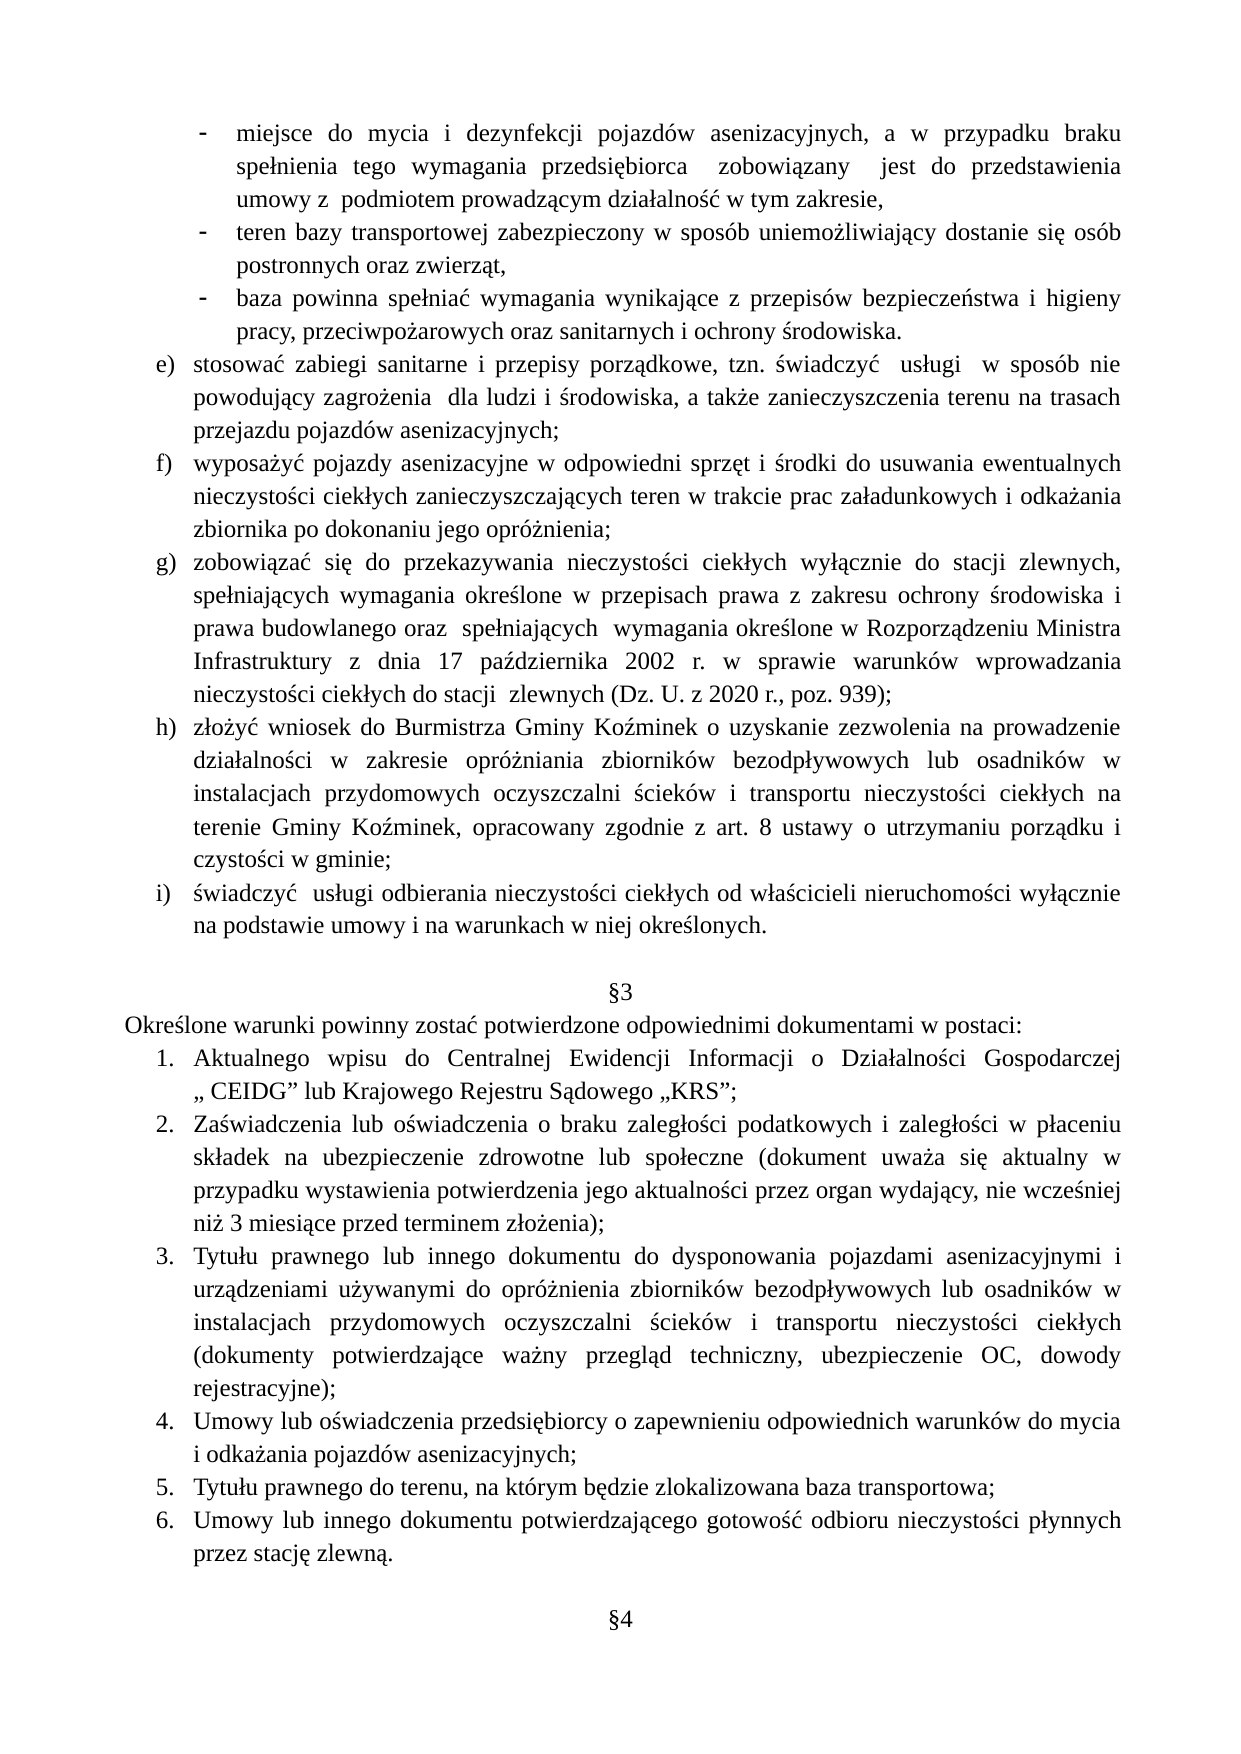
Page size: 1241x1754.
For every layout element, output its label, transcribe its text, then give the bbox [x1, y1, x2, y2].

list Tytułu prawnego lub innego dokumentu do dysponowania pojazdami asenizacyjnymi i urządzeniami używanymi do opróżnienia zbiorników bezodpływowych lub osadników w instalacjach przydomowych oczyszczalni ścieków i transportu nieczystości ciekłych (dokumenty potwierdzające ważny przegląd techniczny, ubezpieczenie OC, dowody rejestracyjne); [156, 1241, 1122, 1402]
list baza powinna spełniać wymagania wynikające z przepisów bezpieczeństwa i higieny pracy, przeciwpożarowych oraz sanitarnych i ochrony środowiska. [199, 283, 1122, 345]
list Aktualnego wpisu do Centralnej Ewidencji Informacji o Działalności Gospodarczej „ CEIDG” lub Krajowego Rejestru Sądowego „KRS”; [156, 1043, 1122, 1104]
text §3 [118, 977, 1122, 1005]
text Określone warunki powinny zostać potwierdzone odpowiednimi dokumentami w postaci: [118, 1010, 1122, 1038]
list złożyć wniosek do Burmistrza Gminy Koźminek o uzyskanie zezwolenia na prowadzenie działalności w zakresie opróżniania zbiorników bezodpływowych lub osadników w instalacjach przydomowych oczyszczalni ścieków i transportu nieczystości ciekłych na terenie Gminy Koźminek, opracowany zgodnie z art. 8 ustawy o utrzymaniu porządku i czystości w gminie; [156, 712, 1122, 873]
list wyposażyć pojazdy asenizacyjne w odpowiedni sprzęt i środki do usuwania ewentualnych nieczystości ciekłych zanieczyszczających teren w trakcie prac załadunkowych i odkażania zbiornika po dokonaniu jego opróżnienia; [156, 448, 1122, 543]
list świadczyć usługi odbierania nieczystości ciekłych od właścicieli nieruchomości wyłącznie na podstawie umowy i na warunkach w niej określonych. [156, 878, 1122, 939]
list Tytułu prawnego do terenu, na którym będzie zlokalizowana baza transportowa; [156, 1472, 1122, 1501]
text §4 [118, 1604, 1122, 1633]
list Zaświadczenia lub oświadczenia o braku zaległości podatkowych i zaległości w płaceniu składek na ubezpieczenie zdrowotne lub społeczne (dokument uważa się aktualny w przypadku wystawienia potwierdzenia jego aktualności przez organ wydający, nie wcześniej niż 3 miesiące przed terminem złożenia); [156, 1109, 1122, 1237]
list zobowiązać się do przekazywania nieczystości ciekłych wyłącznie do stacji zlewnych, spełniających wymagania określone w przepisach prawa z zakresu ochrony środowiska i prawa budowlanego oraz spełniających wymagania określone w Rozporządzeniu Ministra Infrastruktury z dnia 17 października 2002 r. w sprawie warunków wprowadzania nieczystości ciekłych do stacji zlewnych (Dz. U. z 2020 r., poz. 939); [156, 547, 1122, 708]
list teren bazy transportowej zabezpieczony w sposób uniemożliwiający dostanie się osób postronnych oraz zwierząt, [199, 217, 1122, 279]
list Umowy lub innego dokumentu potwierdzającego gotowość odbioru nieczystości płynnych przez stację zlewną. [156, 1505, 1122, 1567]
list stosować zabiegi sanitarne i przepisy porządkowe, tzn. świadczyć usługi w sposób nie powodujący zagrożenia dla ludzi i środowiska, a także zanieczyszczenia terenu na trasach przejazdu pojazdów asenizacyjnych; [156, 349, 1122, 444]
list miejsce do mycia i dezynfekcji pojazdów asenizacyjnych, a w przypadku braku spełnienia tego wymagania przedsiębiorca zobowiązany jest do przedstawienia umowy z podmiotem prowadzącym działalność w tym zakresie, [199, 118, 1122, 213]
list Umowy lub oświadczenia przedsiębiorcy o zapewnieniu odpowiednich warunków do mycia i odkażania pojazdów asenizacyjnych; [156, 1406, 1122, 1468]
